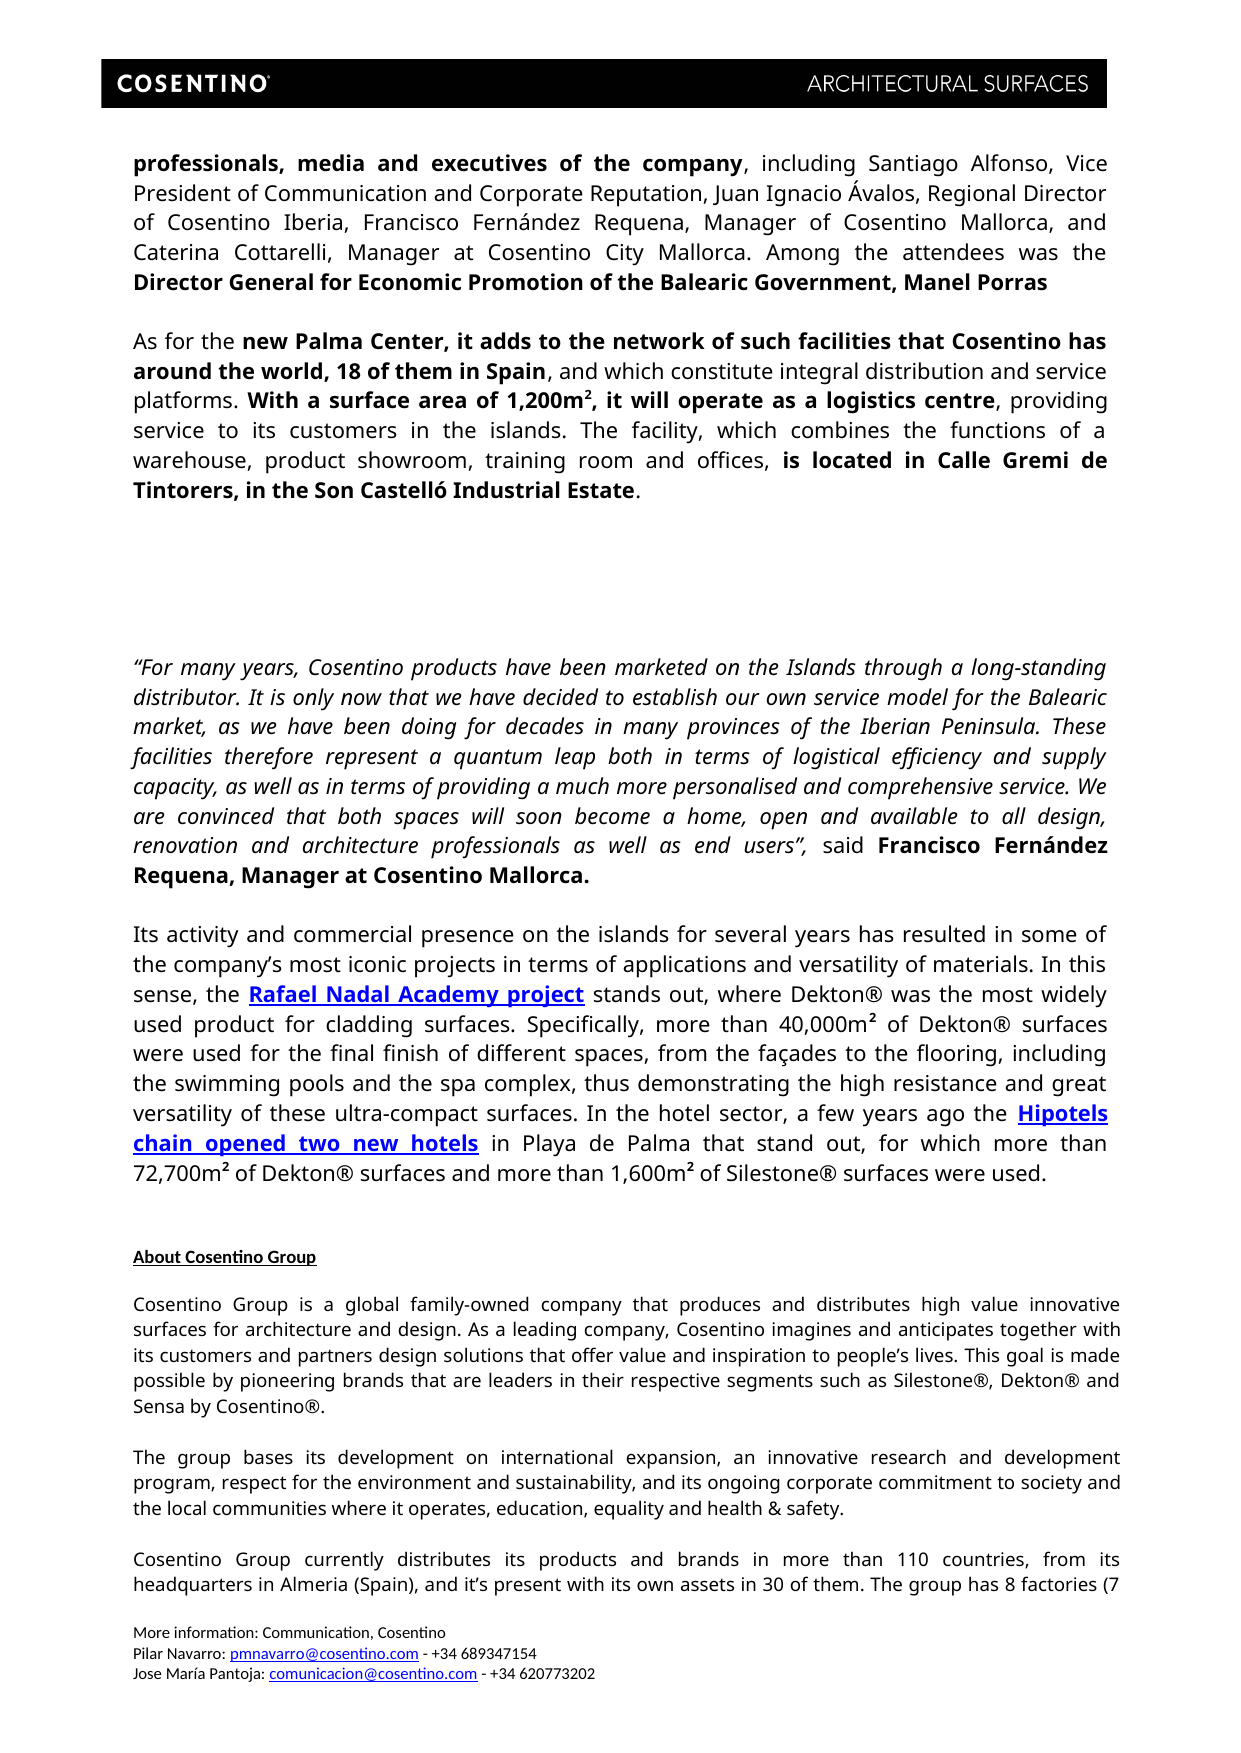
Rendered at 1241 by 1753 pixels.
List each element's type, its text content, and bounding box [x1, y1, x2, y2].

text As for the new Palma Center, it adds to the network of such facilities that Cosentino has around the world, 18 of them in Spain, and which constitute integral distribution and service platforms. With a surface area of 1,200m2, it will operate as a logistics centre, providing service to its customers in the islands. The facility, which combines the functions of a warehouse, product showroom, training room and offices, is located in Calle Gremi de Tintorers, in the Son Castelló Industrial Estate. [133, 326, 1108, 504]
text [133, 1546, 1122, 1597]
text About Cosentino Group [133, 1245, 1122, 1268]
text The group bases its development on international expansion, an innovative research and development program, respect for the environment and sustainability, and its ongoing corporate commitment to society and the local communities where it operates, education, equality and health & safety. [133, 1444, 1122, 1521]
text Its activity and commercial presence on the islands for several years has resulted in some of the company’s most iconic projects in terms of applications and versatility of materials. In this sense, the Rafael Nadal Academy project stands out, where Dekton® was the most widely used product for cladding surfaces. Specifically, more than 40,000m2 of Dekton® surfaces were used for the final finish of different spaces, from the façades to the flooring, including the swimming pools and the spa complex, thus demonstrating the high resistance and great versatility of these ultra-compact surfaces. In the hotel sector, a few years ago the Hipotels chain opened two new hotels in Playa de Palma that stand out, for which more than 72,700m2 of Dekton® surfaces and more than 1,600m2 of Silestone® surfaces were used. [133, 919, 1108, 1187]
picture [101, 59, 1107, 108]
text Cosentino Group is a global family-owned company that produces and distributes high value innovative surfaces for architecture and design. As a leading company, Cosentino imagines and anticipates together with its customers and partners design solutions that offer value and inspiration to people’s lives. This goal is made possible by pioneering brands that are leaders in their respective segments such as Silestone®, Dekton® and Sensa by Cosentino®. [133, 1291, 1122, 1419]
text “For many years, Cosentino products have been marketed on the Islands through a long-standing distributor. It is only now that we have decided to establish our own service model for the Balearic market, as we have been doing for decades in many provinces of the Iberian Peninsula. These facilities therefore represent a quantum leap both in terms of logistical efficiency and supply capacity, as well as in terms of providing a much more personalised and comprehensive service. We are convinced that both spaces will soon become a home, open and available to all design, renovation and architecture professionals as well as end users”, said Francisco Fernández Requena, Manager at Cosentino Mallorca. [133, 652, 1108, 890]
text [133, 148, 1108, 297]
